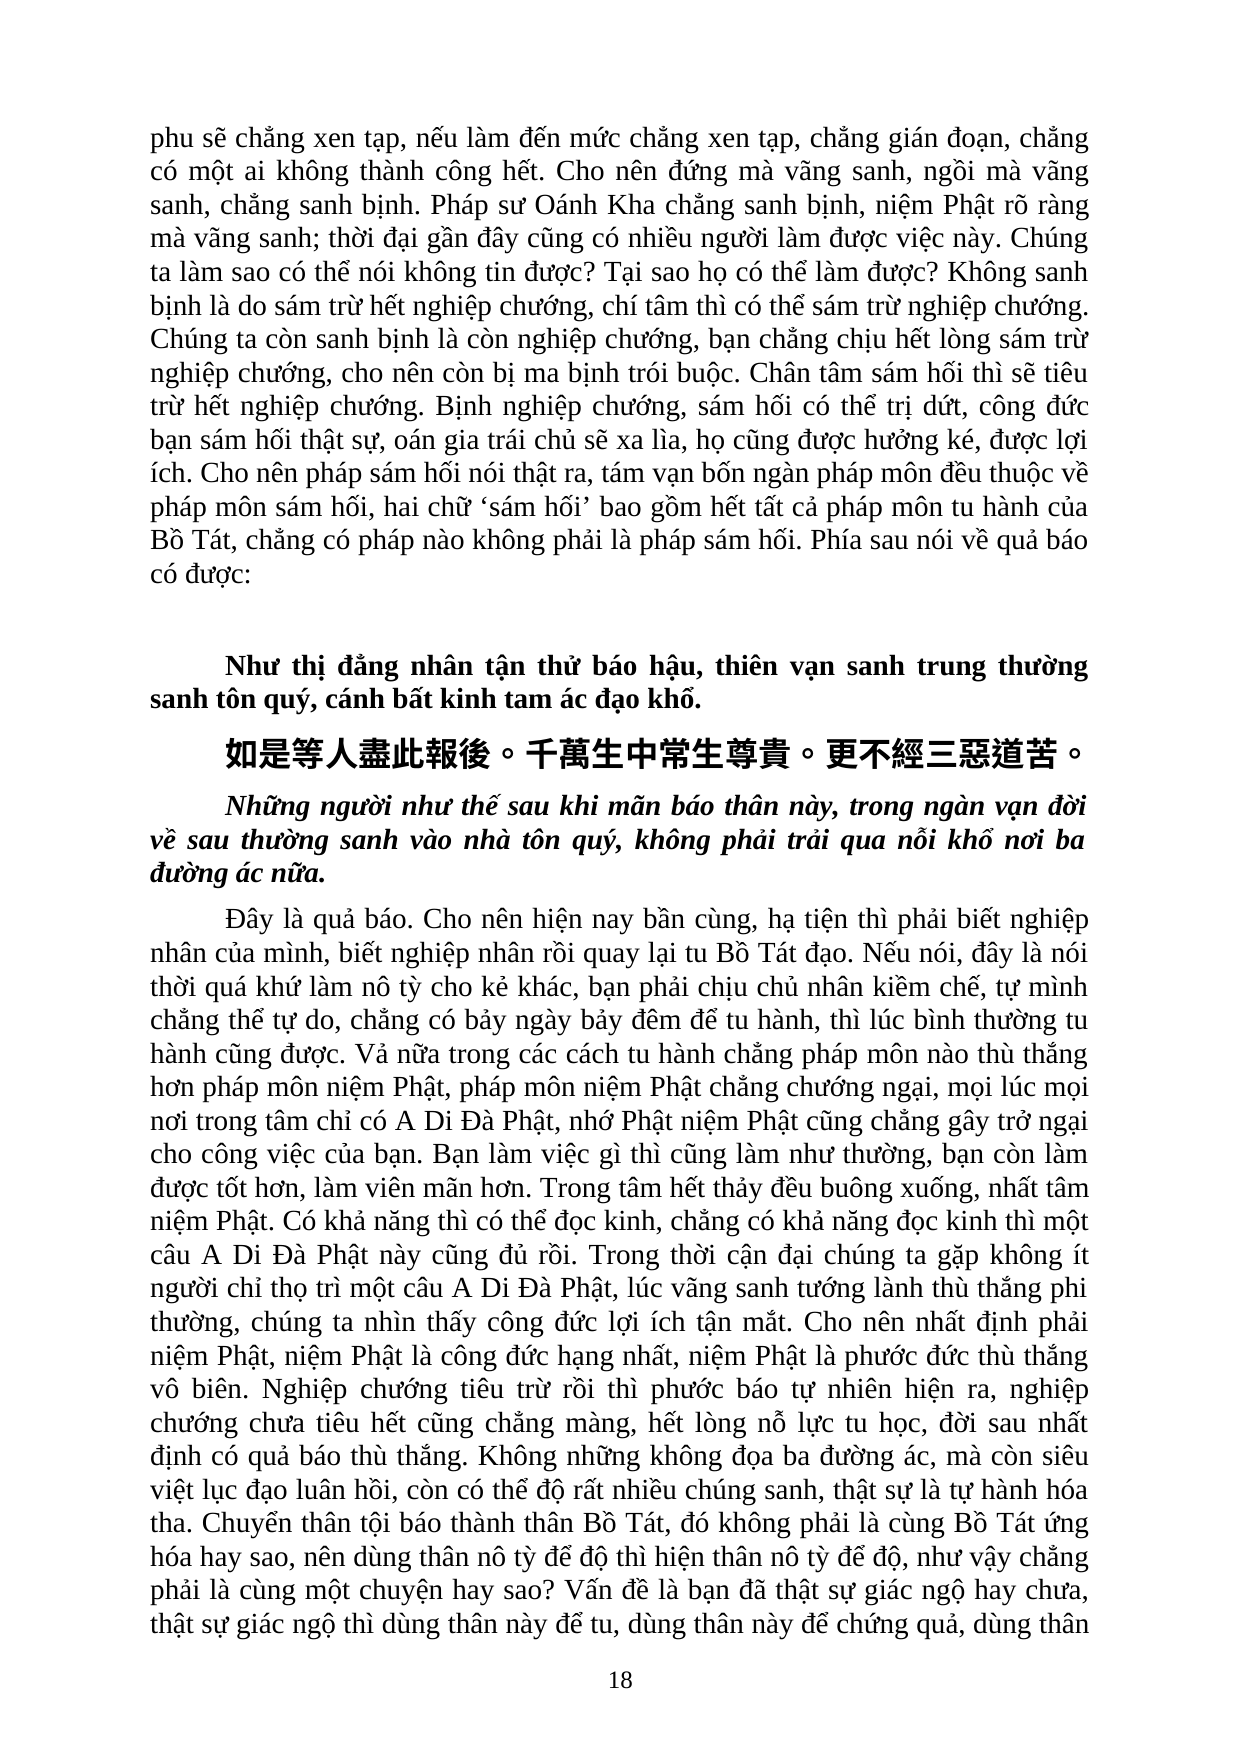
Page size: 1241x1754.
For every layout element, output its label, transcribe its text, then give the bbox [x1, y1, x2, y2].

text Những người như thế sau khi mãn báo thân này, trong ngàn vạn đời về sau thường sanh vào nhà tôn quý, không phải trải qua nỗi khổ nơi ba đường ác nữa. [150, 788, 1090, 889]
text 如是等人盡此報後。千萬生中常生尊貴。更不經三惡道苦。 [150, 728, 1090, 776]
text Như thị đẳng nhân tận thử báo hậu, thiên vạn sanh trung thường sanh tôn quý, cánh bất kinh tam ác đạo khổ. [150, 648, 1090, 715]
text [150, 120, 1090, 589]
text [150, 902, 1090, 1639]
